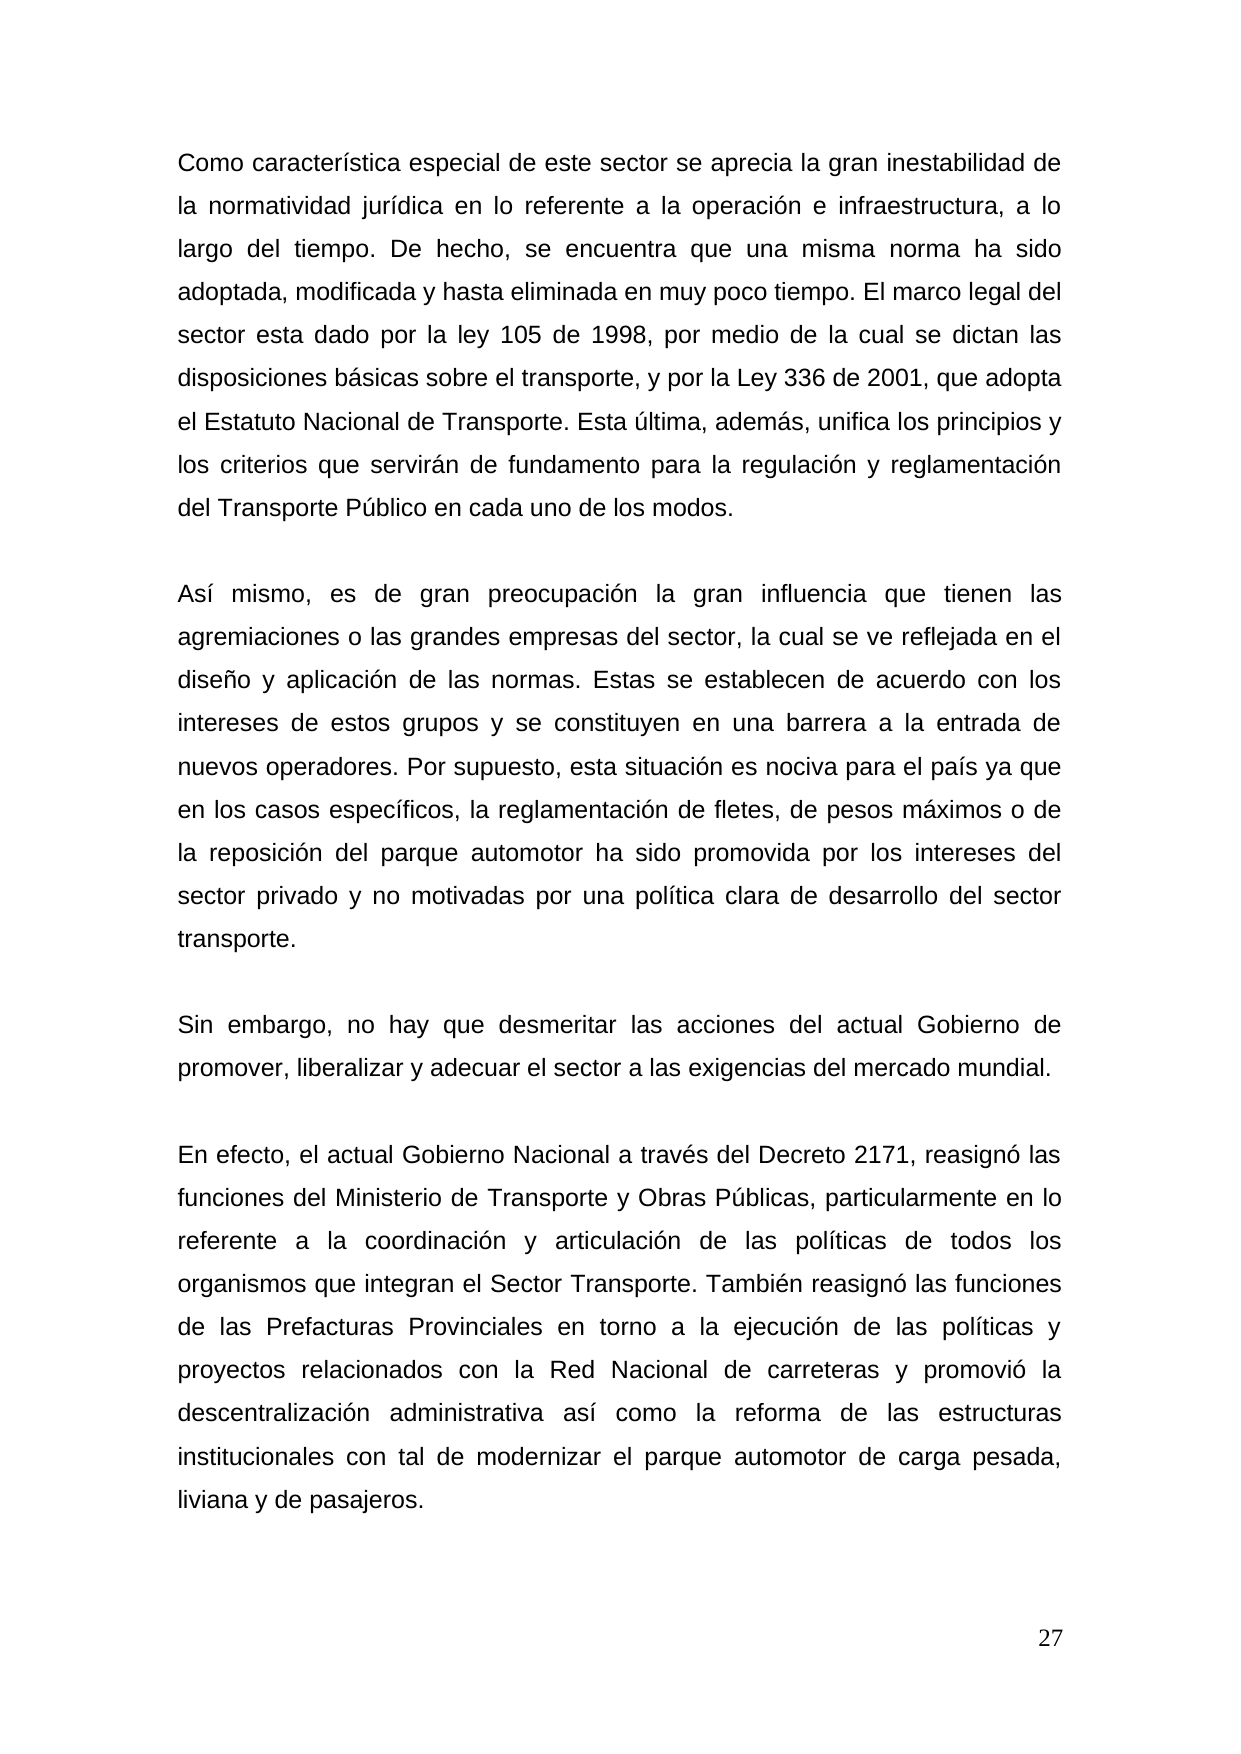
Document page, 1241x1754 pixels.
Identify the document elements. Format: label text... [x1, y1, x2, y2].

text En efecto, el actual Gobierno Nacional a través del Decreto 2171, reasignó las funciones del Ministerio de Transporte y Obras Públicas, particularmente en lo referente a la coordinación y articulación de las políticas de todos los organismos que integran el Sector Transporte. También reasignó las funciones de las Prefacturas Provinciales en torno a la ejecución de las políticas y proyectos relacionados con de carreteras y promovió la descentralización administrativa así como la reforma de las estructuras institucionales con tal de modernizar el parque automotor de carga pesada, liviana y de pasajeros. [177, 1139, 1063, 1513]
text Como característica especial de este sector se aprecia la gran inestabilidad de la normatividad jurídica en lo referente a la operación e infraestructura, a lo largo del tiempo. De hecho, se encuentra que una misma norma ha sido adoptada, modificada y hasta eliminada en muy poco tiempo. El marco legal del sector esta dado por la ley 105 de 1998, por medio de la cual se dictan las disposiciones básicas sobre el transporte, y por 336 de 2001, que adopta el Estatuto Nacional de Transporte. Esta última, además, unifica los principios y los criterios que servirán de fundamento para la regulación y reglamentación del Transporte Público en cada uno de los modos. [177, 148, 1063, 521]
text Sin embargo, no hay que desmeritar las acciones del actual Gobierno de promover, liberalizar y adecuar el sector a las exigencias del mercado mundial. [177, 1010, 1063, 1082]
text Así mismo, es de gran preocupación la gran influencia que tienen las agremiaciones o las grandes empresas del sector, la cual se ve reflejada en el diseño y aplicación de las normas. Estas se establecen de acuerdo con los intereses de estos grupos y se constituyen en una barrera a la entrada de nuevos operadores. Por supuesto, esta situación es nociva para el país ya que en los casos específicos, la reglamentación de fletes, de pesos máximos o de la reposición del parque automotor ha sido promovida por los intereses del sector privado y no motivadas por una política clara de desarrollo del sector transporte. [177, 579, 1063, 953]
